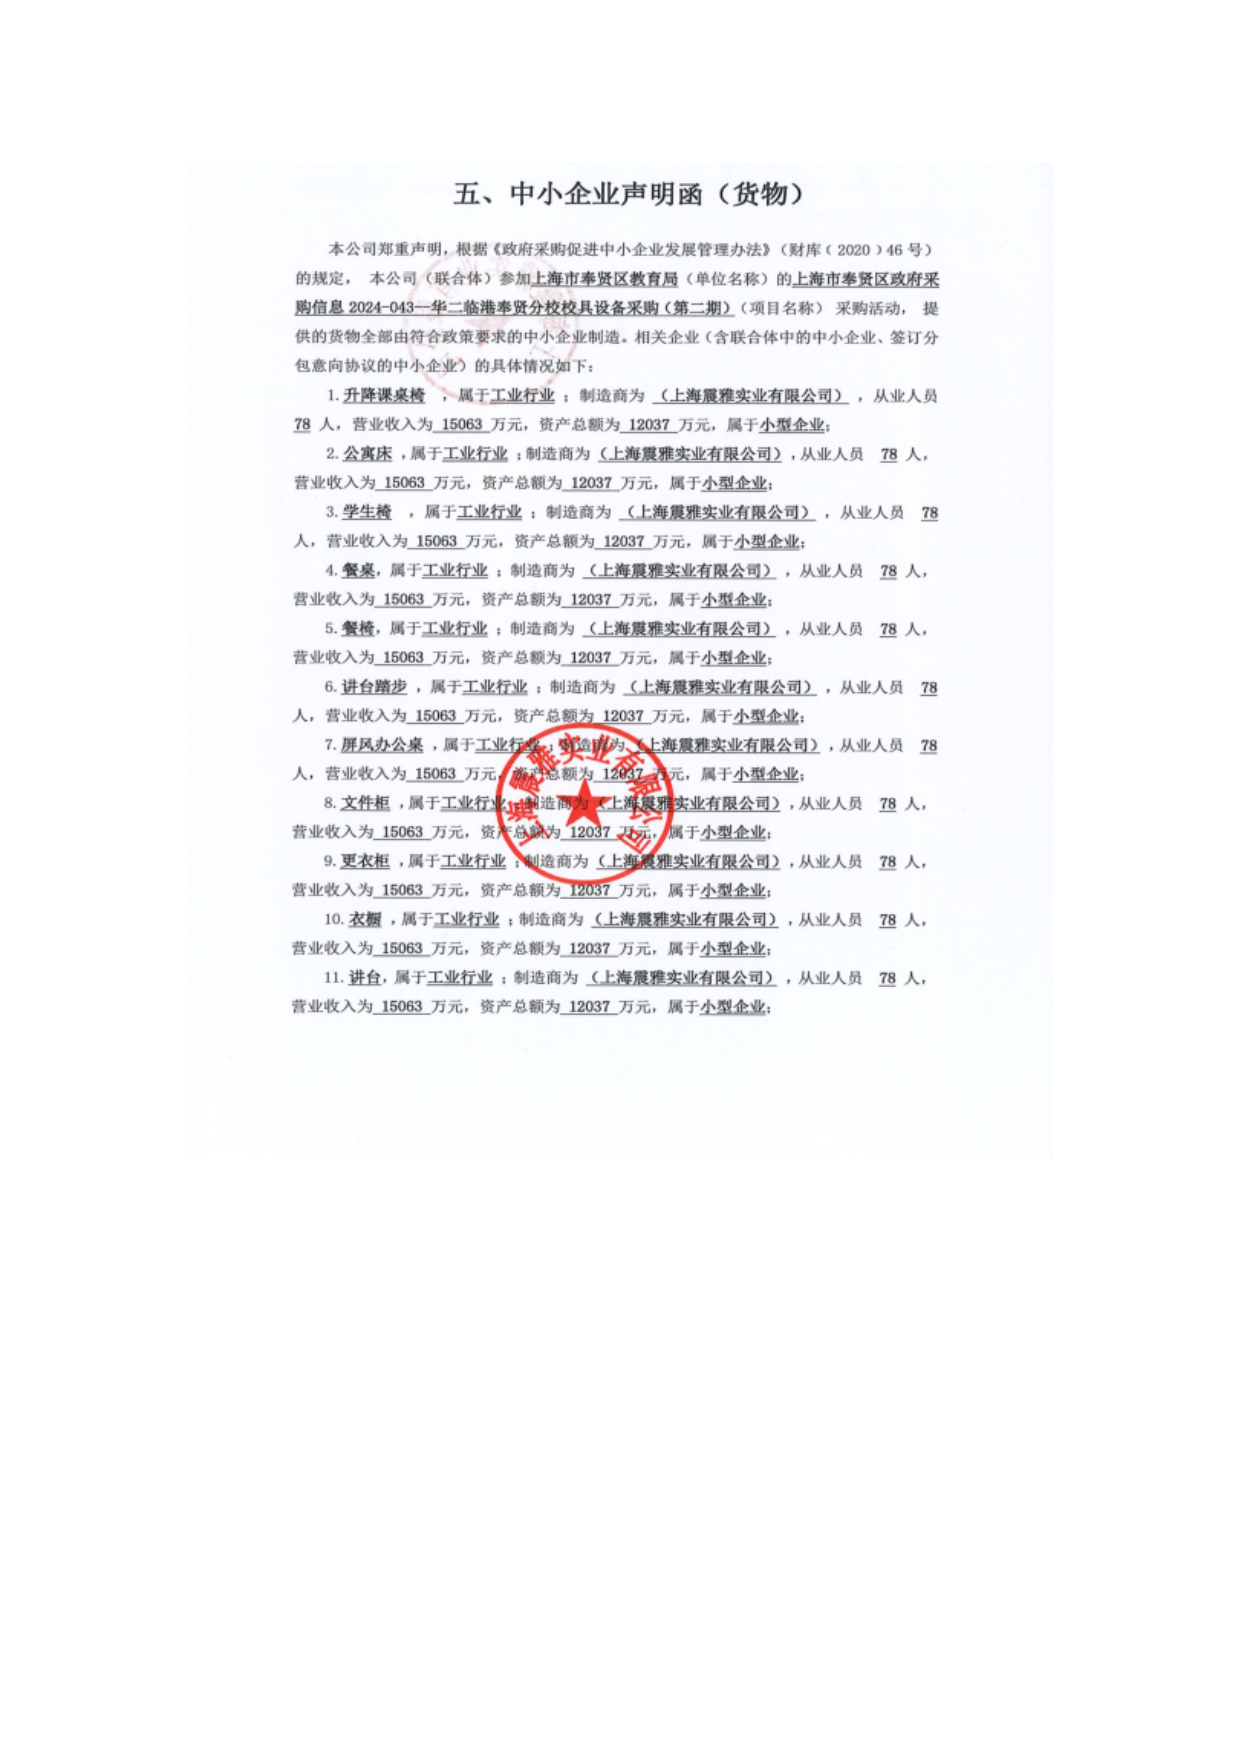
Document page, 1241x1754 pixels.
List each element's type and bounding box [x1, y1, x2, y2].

picture [187, 162, 1053, 1159]
